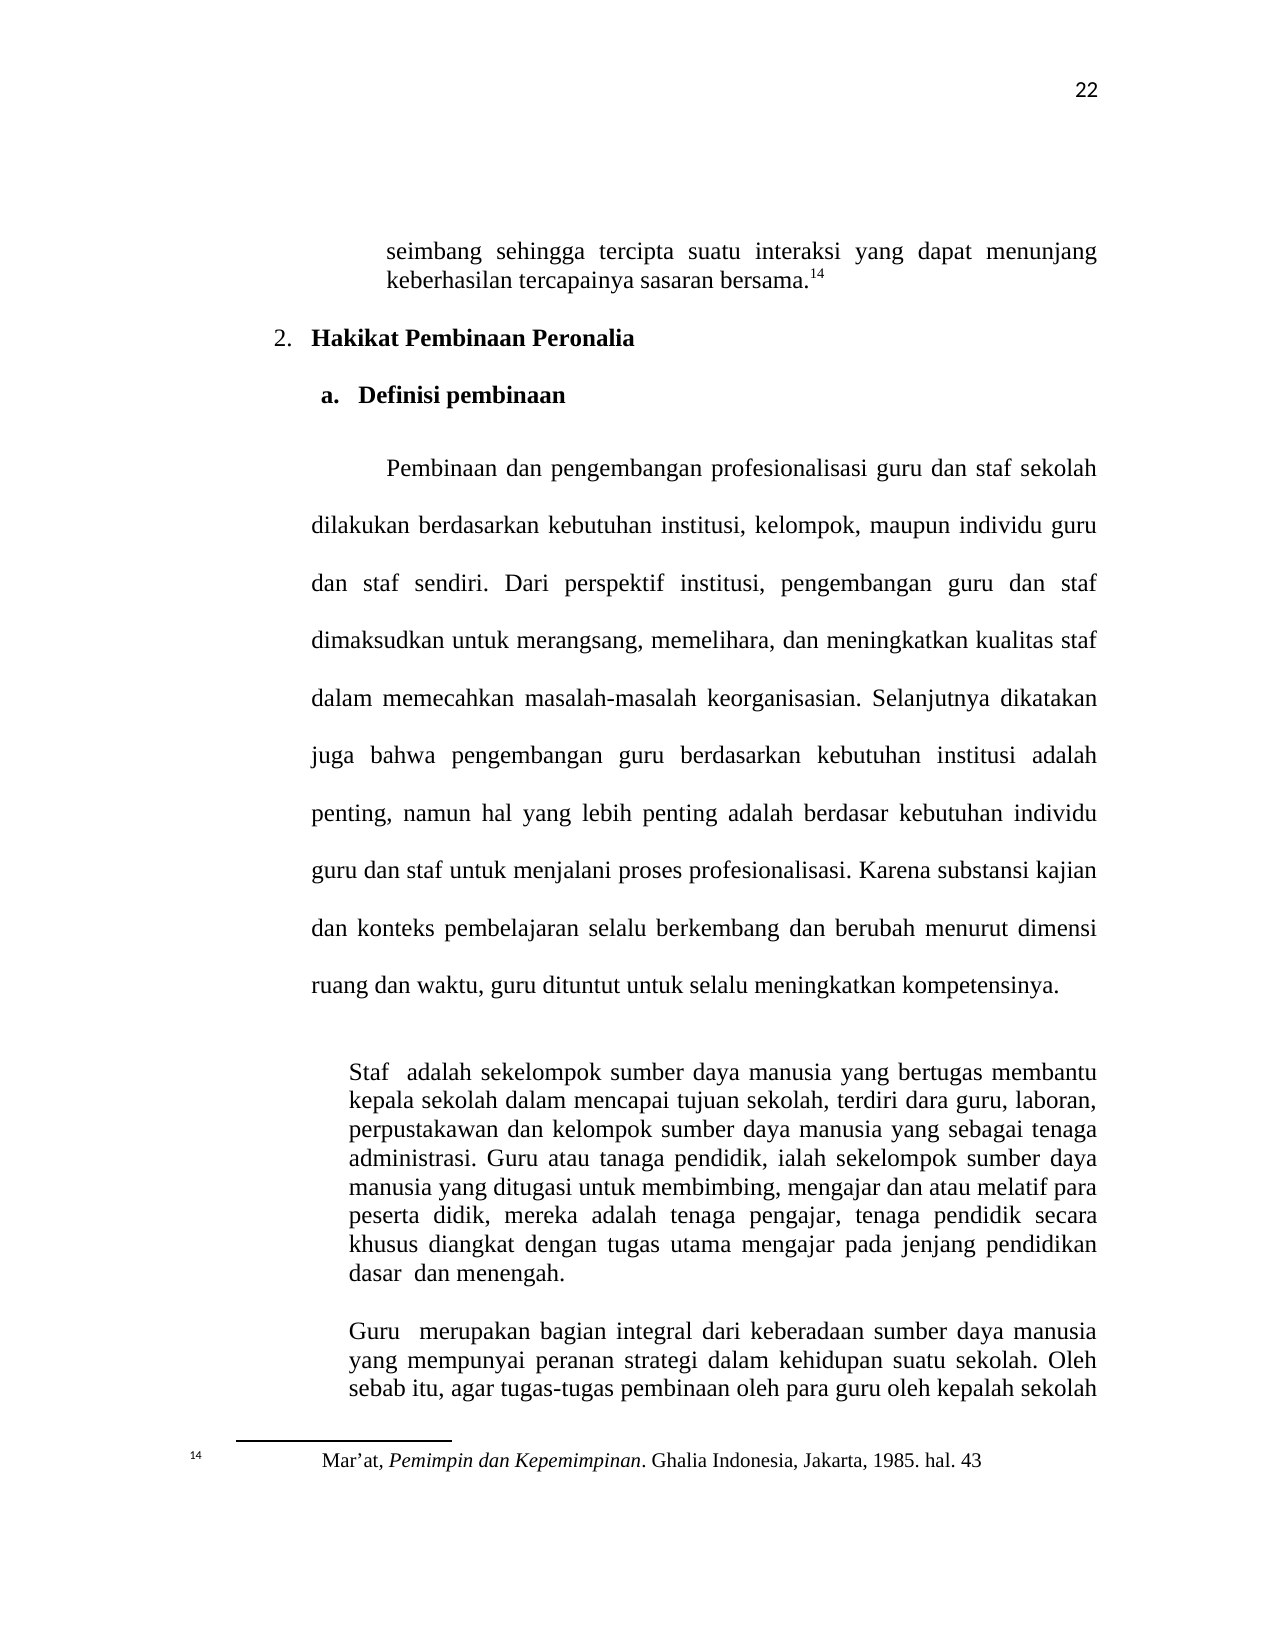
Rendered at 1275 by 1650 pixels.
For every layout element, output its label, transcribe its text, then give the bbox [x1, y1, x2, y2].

text Pembinaan dan pengembangan profesionalisasi guru dan staf sekolah dilakukan berdasarkan kebutuhan institusi, kelompok, maupun individu guru dan staf sendiri. Dari perspektif institusi, pengembangan guru dan staf dimaksudkan untuk merangsang, memelihara, dan meningkatkan kualitas staf dalam memecahkan masalah-masalah keorganisasian. Selanjutnya dikatakan juga bahwa pengembangan guru berdasarkan kebutuhan institusi adalah penting, namun hal yang lebih penting adalah berdasar kebutuhan individu guru dan staf untuk menjalani proses profesionalisasi. Karena substansi kajian dan konteks pembelajaran selalu berkembang dan berubah menurut dimensi ruang dan waktu, guru dituntut untuk selalu meningkatkan kompetensinya. [246, 453, 1098, 999]
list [349, 236, 1098, 294]
text Staf adalah sekelompok sumber daya manusia yang bertugas membantu kepala sekolah dalam mencapai tujuan sekolah, terdiri dara guru, laboran, perpustakawan dan kelompok sumber daya manusia yang sebagai tenaga administrasi. Guru atau tanaga pendidik, ialah sekelompok sumber daya manusia yang ditugasi untuk membimbing, mengajar dan atau melatif para peserta didik, mereka adalah tenaga pengajar, tenaga pendidik secara khusus diangkat dengan tugas utama mengajar pada jenjang pendidikan dasar dan menengah. [274, 1057, 1098, 1287]
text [236, 1316, 1098, 1402]
list Hakikat Pembinaan Peronalia [274, 323, 1098, 352]
list Definisi pembinaan [321, 380, 1098, 409]
